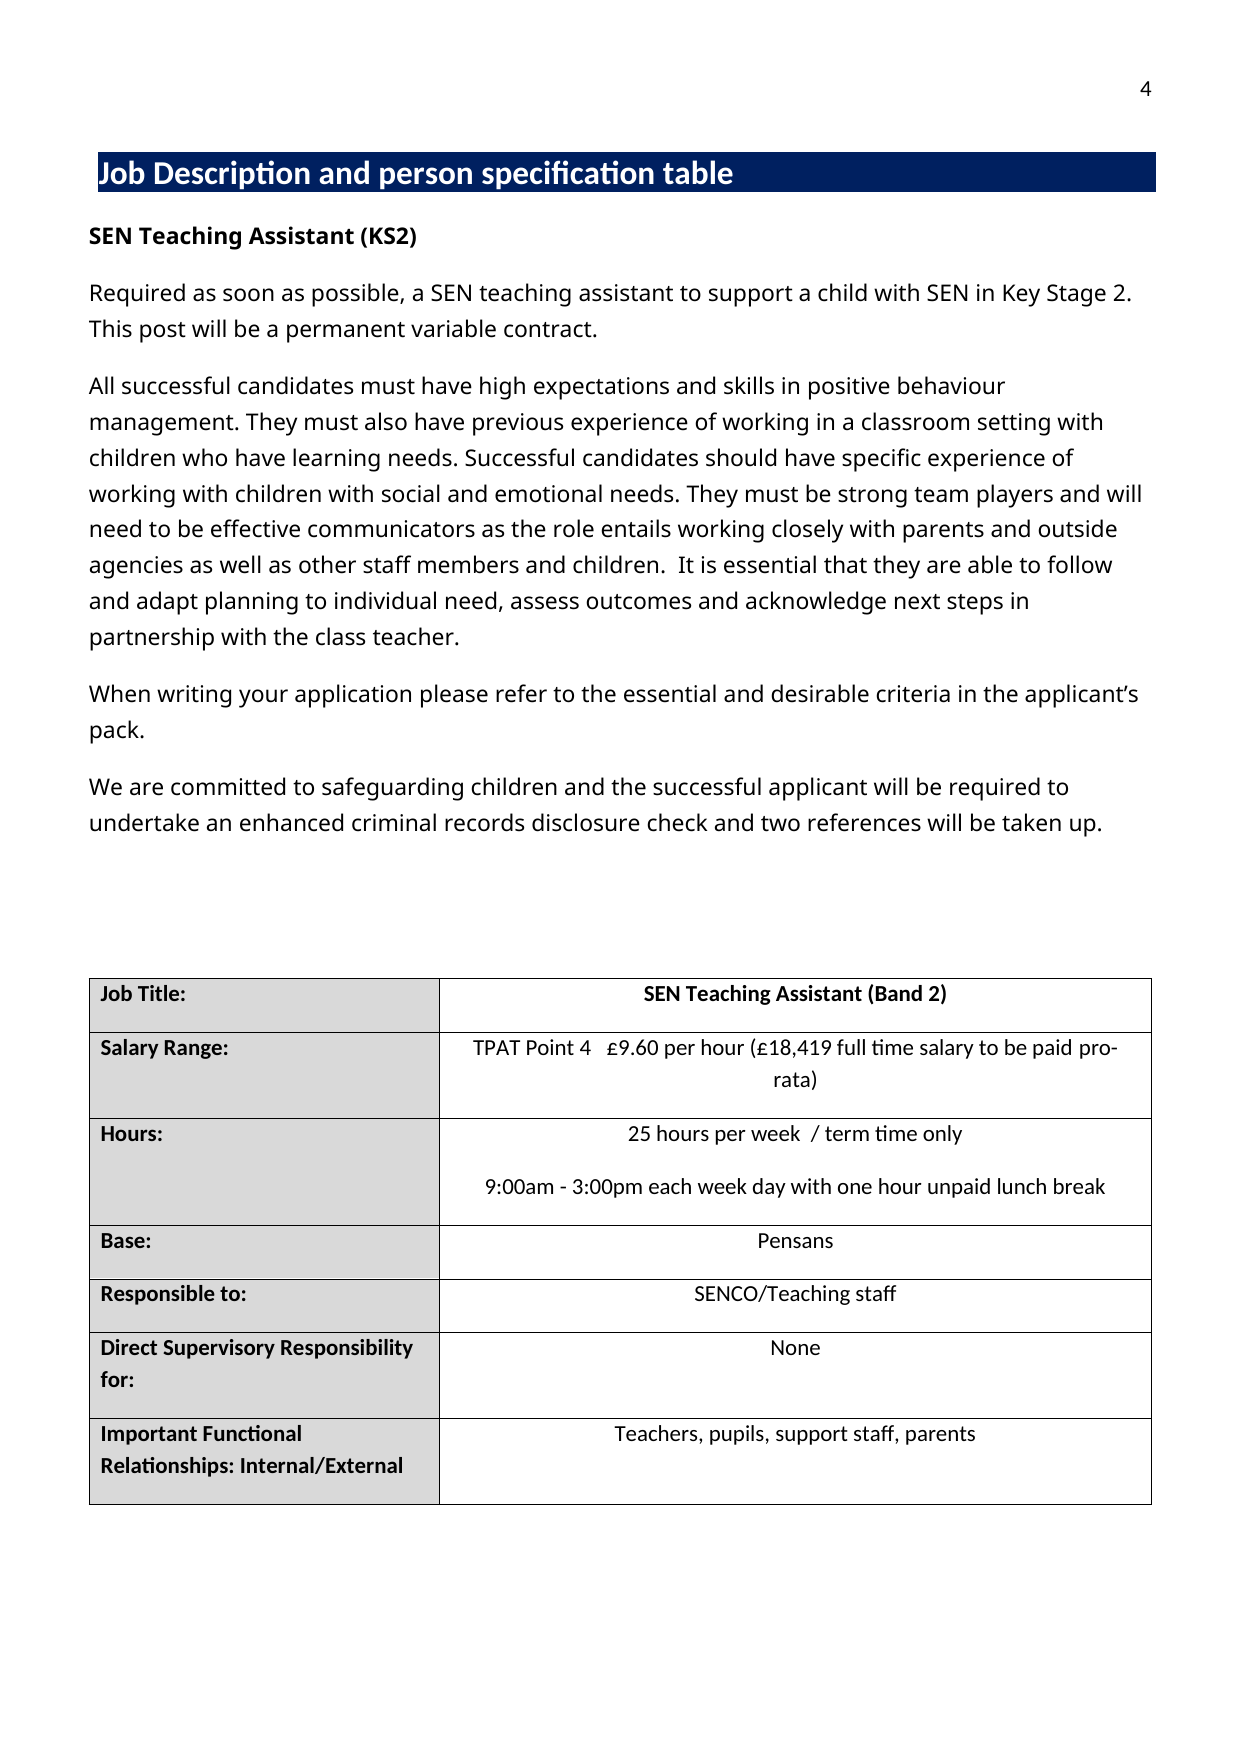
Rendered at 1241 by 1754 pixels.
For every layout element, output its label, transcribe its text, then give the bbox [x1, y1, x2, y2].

table_cell Salary Range: [90, 1033, 439, 1118]
table_cell SENCO/Teaching staff [440, 1280, 1151, 1332]
table_cell Teachers, pupils, support staff, parents [440, 1419, 1151, 1504]
table_cell Hours: [90, 1119, 439, 1225]
table_cell None [440, 1333, 1151, 1418]
table_cell Important Functional Relationships: Internal/External [90, 1419, 439, 1504]
table_cell Direct Supervisory Responsibility for: [90, 1333, 439, 1418]
table_cell Pensans [440, 1226, 1151, 1278]
text All successful candidates must have high expectations and skills in positive behaviour management. They must also have previous experience of working in a classroom setting with children who have learning needs. Successful candidates should have specific experience of working with children with social and emotional needs. They must be strong team players and will need to be effective communicators as the role entails working closely with parents and outside agencies as well as other staff members and children. It is essential that they are able to follow and adapt planning to individual need, assess outcomes and acknowledge next steps in partnership with the class teacher. [89, 370, 1152, 652]
text Required as soon as possible, a SEN teaching assistant to support a child with SEN in Key Stage 2. This post will be a permanent variable contract. [89, 277, 1152, 344]
table_header Job Title: [90, 979, 439, 1032]
table_cell 25 hours per week / term time only 9:00am - 3:00pm each week day with one hour unpaid lunch break [440, 1119, 1151, 1225]
text SEN Teaching Assistant (KS2) [89, 220, 1152, 251]
table_cell Base: [90, 1226, 439, 1278]
table_header SEN Teaching Assistant (Band 2) [440, 979, 1151, 1032]
text We are committed to safeguarding children and the successful applicant will be required to undertake an enhanced criminal records disclosure check and two references will be taken up. [89, 771, 1152, 838]
table_cell TPAT Point 4 £9.60 per hour (£18,419 full time salary to be paid pro-rata) [440, 1033, 1151, 1118]
text When writing your application please refer to the essential and desirable criteria in the applicant’s pack. [89, 678, 1152, 745]
table_cell Responsible to: [90, 1280, 439, 1332]
